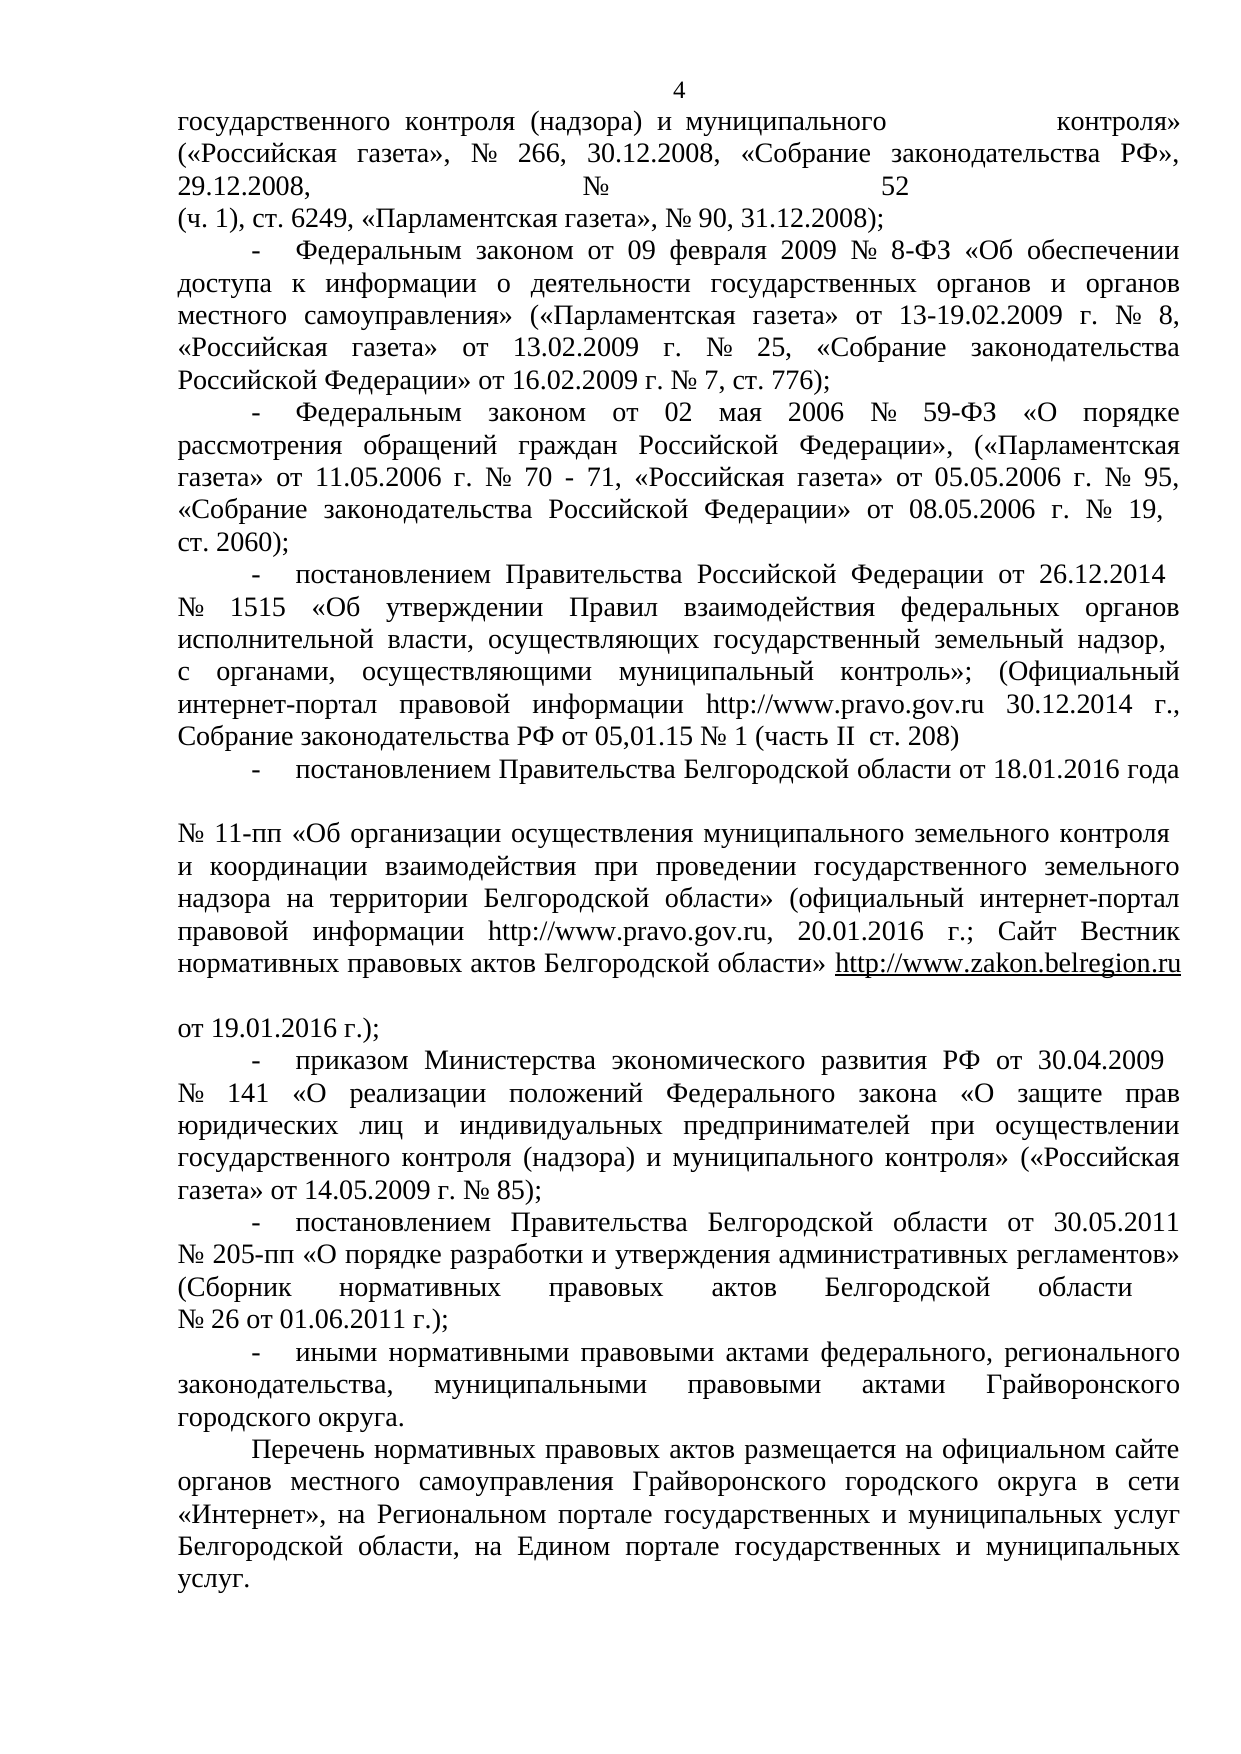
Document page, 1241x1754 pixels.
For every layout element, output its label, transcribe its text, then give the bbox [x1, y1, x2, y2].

text - постановлением Правительства Белгородской области от 30.05.2011 № 205-пп «О порядке разработки и утверждения административных регламентов» (Сборник нормативных правовых актов Белгородской области № 26 от 01.06.2011 г.); [177, 1205, 1181, 1335]
text - Федеральным законом от 09 февраля 2009 № 8-ФЗ «Об обеспечении доступа к информации о деятельности государственных органов и органов местного самоуправления» («Парламентская газета» от 13-19.02.2009 г. № 8, «Российская газета» от 13.02.2009 г. № 25, «Собрание законодательства Российской Федерации» от 16.02.2009 г. № 7, ст. 776); [177, 233, 1181, 395]
text - постановлением Правительства Белгородской области от 18.01.2016 года № 11-пп «Об организации осуществления муниципального земельного контроля и координации взаимодействия при проведении государственного земельного надзора на территории Белгородской области» (официальный интернет-портал правовой информации http://www.pravo.gov.ru, 20.01.2016 г.; Сайт Вестник нормативных правовых актов Белгородской области» http://www.zakon.belregion.ru от 19.01.2016 г.); [177, 752, 1181, 1043]
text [177, 104, 1181, 233]
text Перечень нормативных правовых актов размещается на официальном сайте органов местного самоуправления Грайворонского городского округа в сети «Интернет», на Региональном портале государственных и муниципальных услуг Белгородской области, на Едином портале государственных и муниципальных услуг. [177, 1432, 1181, 1594]
text - приказом Министерства экономического развития РФ от 30.04.2009 № 141 «О реализации положений Федерального закона «О защите прав юридических лиц и индивидуальных предпринимателей при осуществлении государственного контроля (надзора) и муниципального контроля» («Российская газета» от 14.05.2009 г. № 85); [177, 1043, 1181, 1205]
text - иными нормативными правовыми актами федерального, регионального законодательства, муниципальными правовыми актами Грайворонского городского округа. [177, 1335, 1181, 1432]
text - Федеральным законом от 02 мая 2006 № 59-ФЗ «О порядке рассмотрения обращений граждан Российской Федерации», («Парламентская газета» от 11.05.2006 г. № 70 - 71, «Российская газета» от 05.05.2006 г. № 95, «Собрание законодательства Российской Федерации» от 08.05.2006 г. № 19, ст. 2060); [177, 395, 1181, 557]
text - постановлением Правительства Российской Федерации от 26.12.2014 № 1515 «Об утверждении Правил взаимодействия федеральных органов исполнительной власти, осуществляющих государственный земельный надзор, с органами, осуществляющими муниципальный контроль»; (Официальный интернет-портал правовой информации http://www.pravo.gov.ru 30.12.2014 г., Собрание законодательства РФ от 05,01.15 № 1 (часть II ст. 208) [177, 557, 1181, 752]
